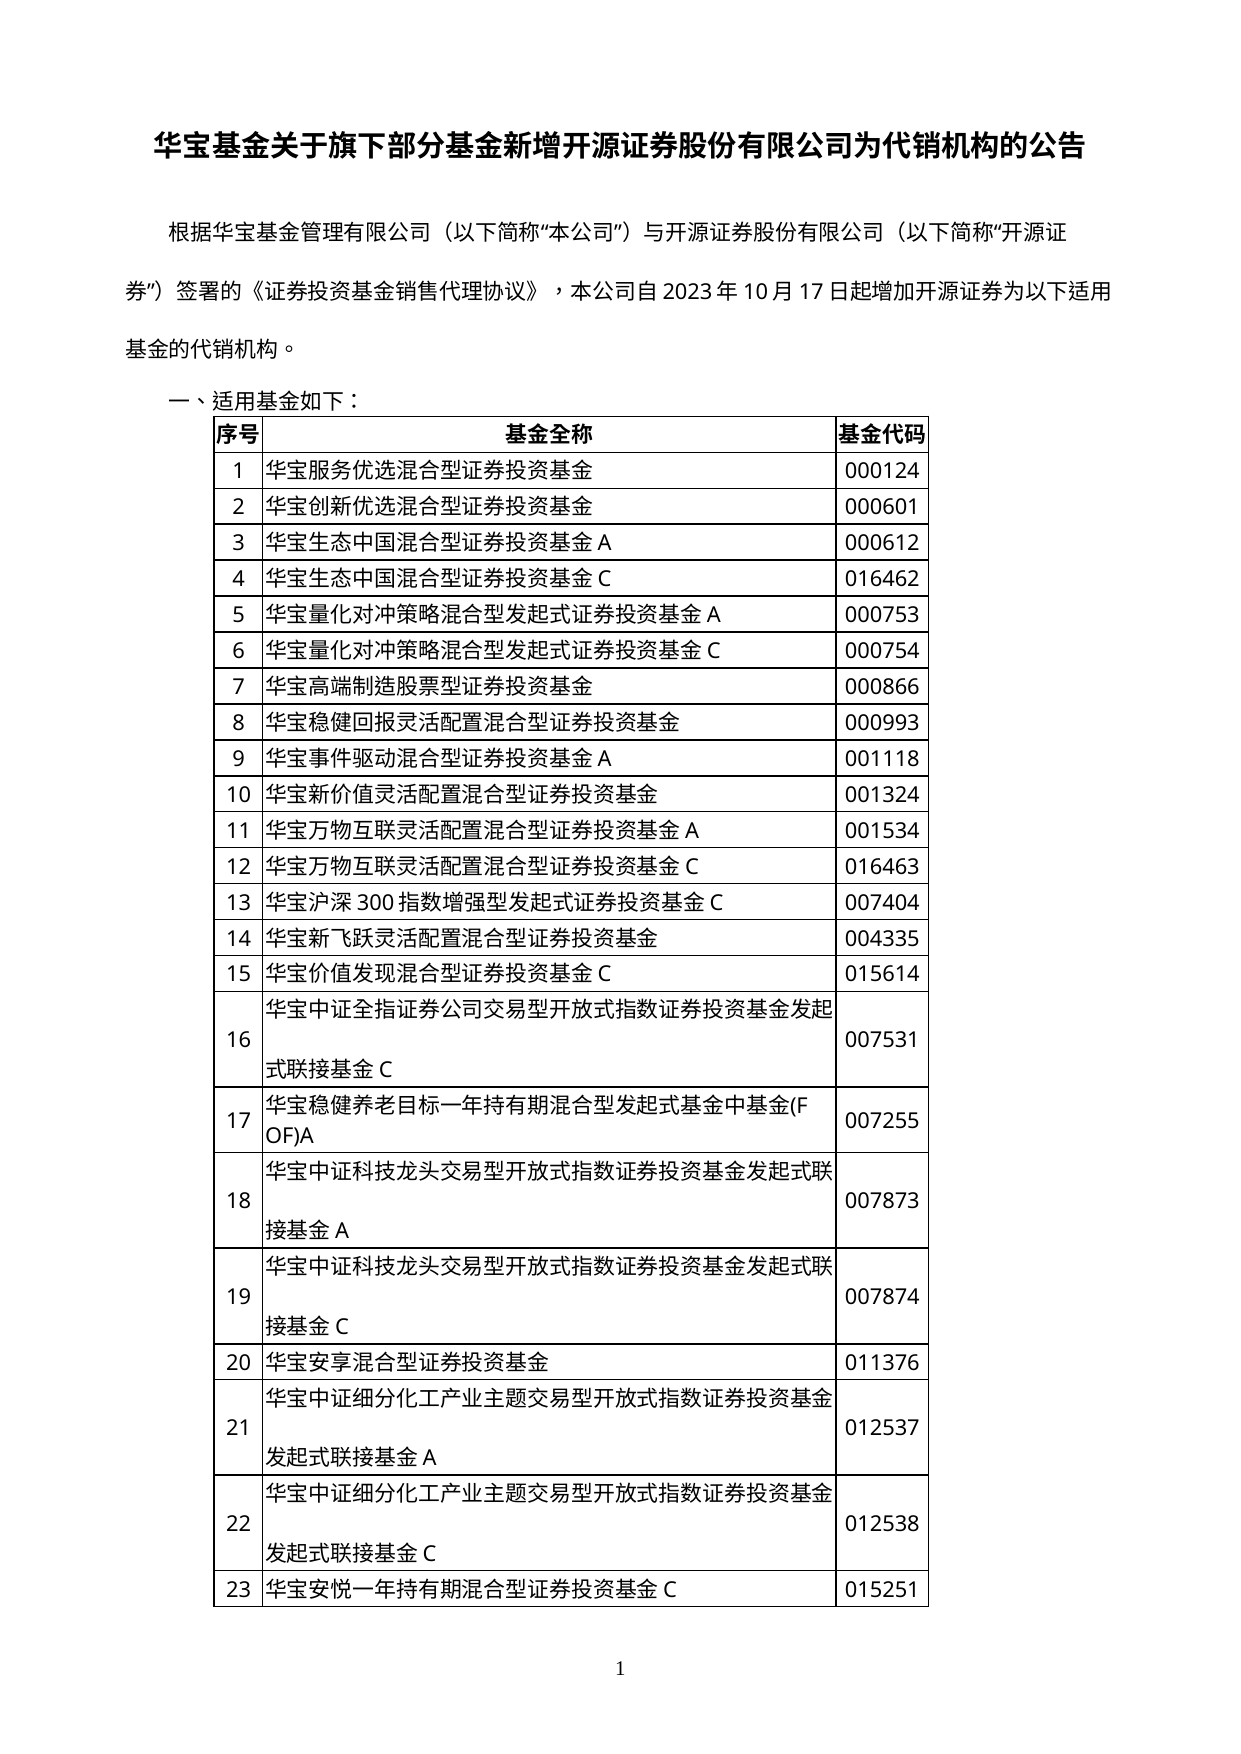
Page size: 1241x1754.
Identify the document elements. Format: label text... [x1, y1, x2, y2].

table_header 基金代码 [837, 417, 928, 451]
table_header 基金全称 [263, 417, 835, 451]
table_cell 007404 [837, 884, 928, 919]
table_cell 17 [215, 1088, 262, 1152]
table_cell 7 [215, 669, 262, 703]
table_cell 20 [215, 1345, 262, 1379]
table_cell 华宝新价值灵活配置混合型证券投资基金 [263, 777, 835, 811]
table_cell 2 [215, 489, 262, 523]
table_cell 004335 [837, 920, 928, 954]
table_cell 012538 [837, 1476, 928, 1570]
table_cell 华宝高端制造股票型证券投资基金 [263, 669, 835, 703]
table_cell 007255 [837, 1088, 928, 1152]
table_cell 001118 [837, 741, 928, 775]
table_cell 华宝安悦一年持有期混合型证券投资基金C [263, 1571, 835, 1606]
table_cell 19 [215, 1249, 262, 1343]
text 根据华宝基金管理有限公司（以下简称“本公司”）与开源证券股份有限公司（以下简称“开源证券”）签署的《证券投资基金销售代理协议》，本公司自2023年10月17日起增加开源证券为以下适用基金的代销机构。 [125, 189, 1115, 364]
subtitle 华宝基金关于旗下部分基金新增开源证券股份有限公司为代销机构的公告 [125, 125, 1115, 165]
table_cell 1 [215, 453, 262, 487]
table_header 序号 [215, 417, 262, 451]
table_cell 001534 [837, 812, 928, 847]
table_cell 016463 [837, 848, 928, 883]
table_cell 16 [215, 992, 262, 1086]
table_cell 000754 [837, 633, 928, 667]
table_cell 华宝价值发现混合型证券投资基金C [263, 956, 835, 991]
table_cell 007874 [837, 1249, 928, 1343]
table_cell 11 [215, 812, 262, 847]
table_cell 华宝创新优选混合型证券投资基金 [263, 489, 835, 523]
table_cell 8 [215, 705, 262, 739]
table_cell 015251 [837, 1571, 928, 1606]
table_cell 华宝生态中国混合型证券投资基金A [263, 525, 835, 559]
table_cell 007531 [837, 992, 928, 1086]
table_cell 4 [215, 561, 262, 595]
table_cell 华宝稳健回报灵活配置混合型证券投资基金 [263, 705, 835, 739]
table_cell 015614 [837, 956, 928, 991]
table_cell 华宝万物互联灵活配置混合型证券投资基金C [263, 848, 835, 883]
table_cell 华宝量化对冲策略混合型发起式证券投资基金C [263, 633, 835, 667]
table_cell 23 [215, 1571, 262, 1606]
table_cell 9 [215, 741, 262, 775]
table_cell 华宝生态中国混合型证券投资基金C [263, 561, 835, 595]
table_cell 14 [215, 920, 262, 954]
table_cell 华宝服务优选混合型证券投资基金 [263, 453, 835, 487]
table_cell 华宝量化对冲策略混合型发起式证券投资基金A [263, 597, 835, 631]
table_cell 001324 [837, 777, 928, 811]
table_cell 016462 [837, 561, 928, 595]
table_cell 华宝稳健养老目标一年持有期混合型发起式基金中基金(F OF)A [263, 1088, 835, 1152]
table_cell 000612 [837, 525, 928, 559]
table_cell 华宝事件驱动混合型证券投资基金A [263, 741, 835, 775]
table_cell 华宝中证细分化工产业主题交易型开放式指数证券投资基金 发起式联接基金A [263, 1380, 835, 1474]
table_cell 012537 [837, 1380, 928, 1474]
table_cell 000993 [837, 705, 928, 739]
table_cell 21 [215, 1380, 262, 1474]
table_cell 007873 [837, 1153, 928, 1247]
table_cell 000866 [837, 669, 928, 703]
table_cell 18 [215, 1153, 262, 1247]
table_cell 华宝中证细分化工产业主题交易型开放式指数证券投资基金 发起式联接基金C [263, 1476, 835, 1570]
table_cell 华宝中证科技龙头交易型开放式指数证券投资基金发起式联 接基金A [263, 1153, 835, 1247]
table_cell 华宝中证全指证券公司交易型开放式指数证券投资基金发起 式联接基金C [263, 992, 835, 1086]
table_cell 12 [215, 848, 262, 883]
table_cell 15 [215, 956, 262, 991]
table_cell 华宝安享混合型证券投资基金 [263, 1345, 835, 1379]
table_cell 22 [215, 1476, 262, 1570]
table_cell 5 [215, 597, 262, 631]
table_cell 6 [215, 633, 262, 667]
text 一、适用基金如下： [169, 386, 1115, 416]
table_cell 011376 [837, 1345, 928, 1379]
table_cell 华宝万物互联灵活配置混合型证券投资基金A [263, 812, 835, 847]
table_cell 000124 [837, 453, 928, 487]
table_cell 华宝新飞跃灵活配置混合型证券投资基金 [263, 920, 835, 954]
table_cell 华宝沪深300指数增强型发起式证券投资基金C [263, 884, 835, 919]
table_cell 10 [215, 777, 262, 811]
table_cell 000753 [837, 597, 928, 631]
table_cell 000601 [837, 489, 928, 523]
table_cell 13 [215, 884, 262, 919]
table_cell 华宝中证科技龙头交易型开放式指数证券投资基金发起式联 接基金C [263, 1249, 835, 1343]
table_cell 3 [215, 525, 262, 559]
